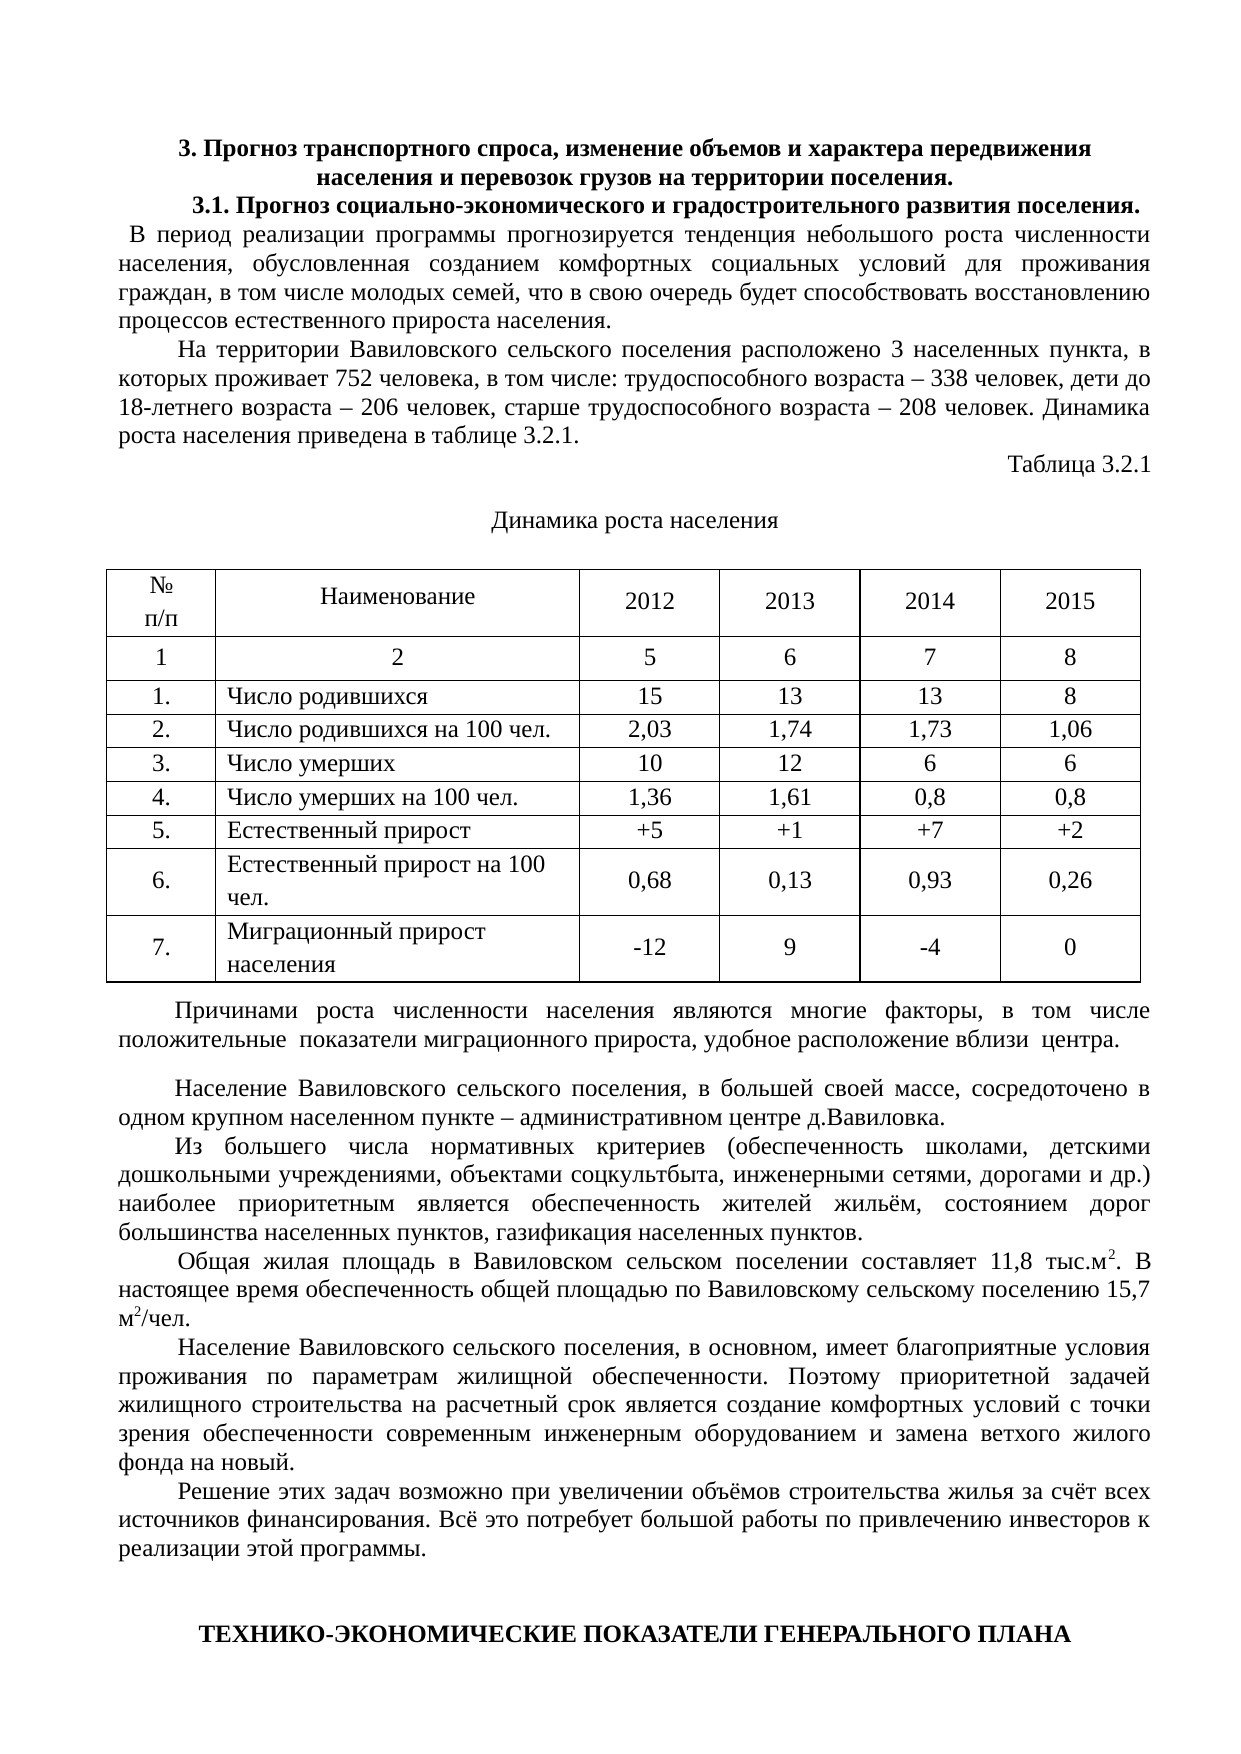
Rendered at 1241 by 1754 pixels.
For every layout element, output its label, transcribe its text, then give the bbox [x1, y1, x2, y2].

table_cell 0,13 [720, 849, 859, 915]
table_cell 15 [580, 681, 719, 713]
text На территории Вавиловского сельского поселения расположено 3 населенных пункта, в которых проживает 752 человека, в том числе: трудоспособного возраста – 338 человек, дети до 18-летнего возраста – 206 человек, старше трудоспособного возраста – 208 человек. Динамика роста населения приведена в таблице 3.2.1. [118, 334, 1152, 449]
table_cell 1. [107, 681, 215, 713]
text Общая жилая площадь в Вавиловском сельском поселении составляет 11,8 тыс.м2. В настоящее время обеспеченность общей площадью по Вавиловскому сельскому поселению 15,7 м2/чел. [118, 1246, 1152, 1332]
table_cell 1,74 [720, 715, 859, 747]
table_cell 0,93 [861, 849, 1000, 915]
text В период реализации программы прогнозируется тенденция небольшого роста численности населения, обусловленная созданием комфортных социальных условий для проживания граждан, в том числе молодых семей, что в свою очередь будет способствовать восстановлению процессов естественного прироста населения. [118, 219, 1152, 334]
text Динамика роста населения [118, 505, 1152, 534]
table_cell +1 [720, 816, 859, 848]
table_header Наименование [216, 570, 579, 636]
text Население Вавиловского сельского поселения, в основном, имеет благоприятные условия проживания по параметрам жилищной обеспеченности. Поэтому приоритетной задачей жилищного строительства на расчетный срок является создание комфортных условий с точки зрения обеспеченности современным инженерным оборудованием и замена ветхого жилого фонда на новый. [118, 1332, 1152, 1476]
table_cell -4 [861, 916, 1000, 981]
text Таблица 3.2.1 [118, 449, 1152, 478]
table_cell 9 [720, 916, 859, 981]
table_header 2014 [861, 570, 1000, 636]
table_cell +5 [580, 816, 719, 848]
table_cell 8 [1001, 637, 1140, 680]
table_cell 6 [1001, 748, 1140, 781]
table_cell 1 [107, 637, 215, 680]
table_cell 0,68 [580, 849, 719, 915]
text Население Вавиловского сельского поселения, в большей своей массе, сосредоточено в одном крупном населенном пункте – административном центре д.Вавиловка. [118, 1073, 1152, 1131]
table_header 2015 [1001, 570, 1140, 636]
table_cell Число родившихся на 100 чел. [216, 715, 579, 747]
table_cell 6 [861, 748, 1000, 781]
table_cell 7. [107, 916, 215, 981]
table_cell Естественный прирост на 100 чел. [216, 849, 579, 915]
table_header 2013 [720, 570, 859, 636]
table_cell 10 [580, 748, 719, 781]
table_cell Миграционный прирост населения [216, 916, 579, 981]
table_cell 2,03 [580, 715, 719, 747]
table_cell 0 [1001, 916, 1140, 981]
table_cell 2 [216, 637, 579, 680]
table_cell 0,8 [1001, 782, 1140, 814]
table_cell 12 [720, 748, 859, 781]
table_cell 0,26 [1001, 849, 1140, 915]
table_cell +7 [861, 816, 1000, 848]
table_cell Естественный прирост [216, 816, 579, 848]
table_cell 1,61 [720, 782, 859, 814]
table_cell 13 [861, 681, 1000, 713]
text Решение этих задач возможно при увеличении объёмов строительства жилья за счёт всех источников финансирования. Всё это потребует большой работы по привлечению инвесторов к реализации этой программы. [118, 1476, 1152, 1562]
table_cell Число умерших на 100 чел. [216, 782, 579, 814]
table_cell 1,06 [1001, 715, 1140, 747]
text 3.1. Прогноз социально-экономического и градостроительного развития поселения. [118, 191, 1152, 219]
table_cell 5. [107, 816, 215, 848]
text ТЕХНИКО-ЭКОНОМИЧЕСКИЕ ПОКАЗАТЕЛИ ГЕНЕРАЛЬНОГО ПЛАНА [118, 1619, 1152, 1648]
table_cell Число умерших [216, 748, 579, 781]
table_cell 13 [720, 681, 859, 713]
text Из большего числа нормативных критериев (обеспеченность школами, детскими дошкольными учреждениями, объектами соцкультбыта, инженерными сетями, дорогами и др.) наиболее приоритетным является обеспеченность жителей жильём, состоянием дорог большинства населенных пунктов, газификация населенных пунктов. [118, 1131, 1152, 1246]
table_cell 5 [580, 637, 719, 680]
table_cell -12 [580, 916, 719, 981]
table_cell 1,36 [580, 782, 719, 814]
table_cell 6 [720, 637, 859, 680]
table_cell 6. [107, 849, 215, 915]
table_cell 4. [107, 782, 215, 814]
table_cell +2 [1001, 816, 1140, 848]
text 3. Прогноз транспортного спроса, изменение объемов и характера передвижения населения и перевозок грузов на территории поселения. [118, 133, 1152, 191]
table_cell 2. [107, 715, 215, 747]
table_cell 0,8 [861, 782, 1000, 814]
table_header № п/п [107, 570, 215, 636]
table_cell 8 [1001, 681, 1140, 713]
table_header 2012 [580, 570, 719, 636]
table_cell 1,73 [861, 715, 1000, 747]
table_cell 3. [107, 748, 215, 781]
text Причинами роста численности населения являются многие факторы, в том числе положительные показатели миграционного прироста, удобное расположение вблизи центра. [118, 995, 1152, 1052]
table_cell 7 [861, 637, 1000, 680]
table_cell Число родившихся [216, 681, 579, 713]
